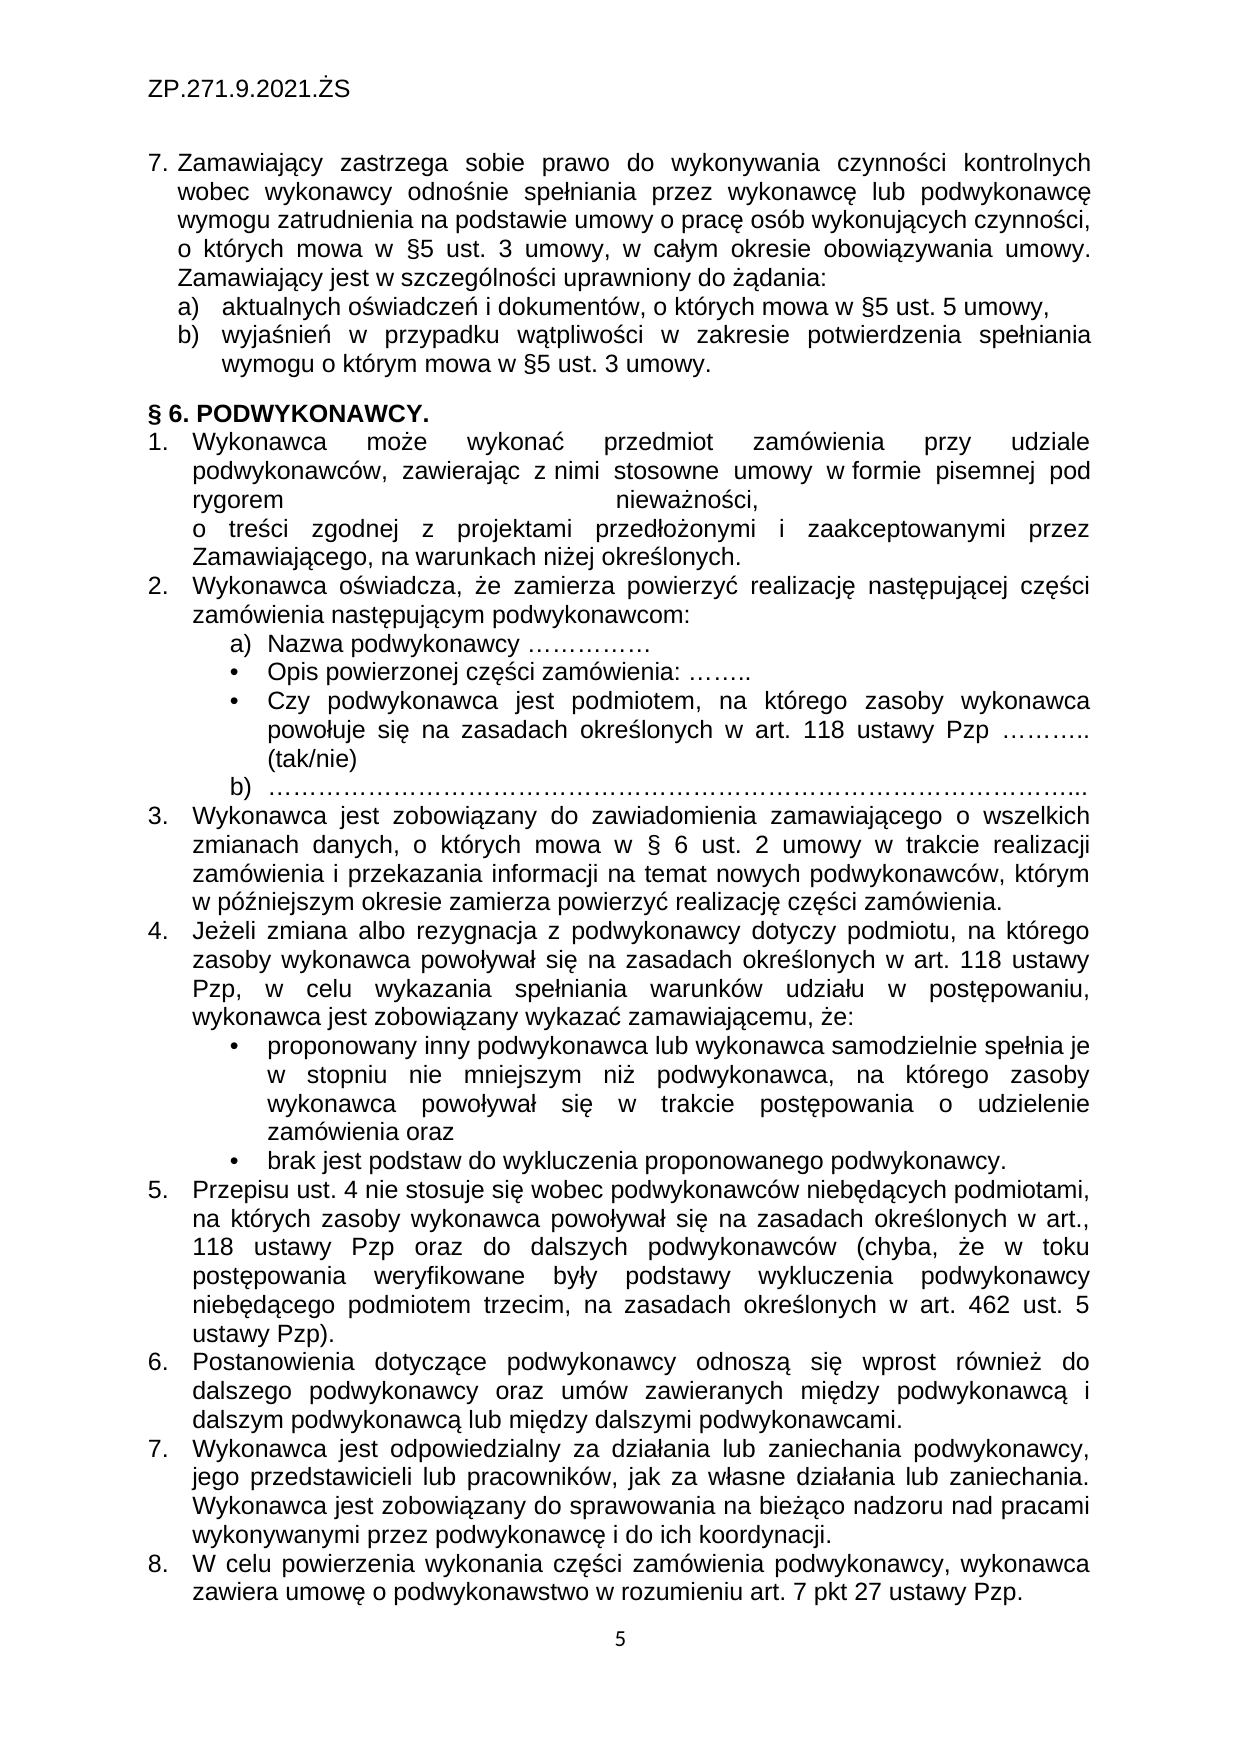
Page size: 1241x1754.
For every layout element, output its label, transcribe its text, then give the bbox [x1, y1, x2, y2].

list brak jest podstaw do wykluczenia proponowanego podwykonawcy. [229, 1146, 1091, 1175]
list Wykonawca jest zobowiązany do zawiadomienia zamawiającego o wszelkich zmianach danych, o których mowa w § 6 ust. 2 umowy w trakcie realizacji zamówienia i przekazania informacji na temat nowych podwykonawców, którym w późniejszym okresie zamierza powierzyć realizację części zamówienia. [148, 801, 1091, 916]
list Wykonawca oświadcza, że zamierza powierzyć realizację następującej części zamówienia następującym podwykonawcom: [148, 571, 1091, 628]
list proponowany inny podwykonawca lub wykonawca samodzielnie spełnia je w stopniu nie mniejszym niż podwykonawca, na którego zasoby wykonawca powoływał się w trakcie postępowania o udzielenie zamówienia oraz [229, 1031, 1091, 1146]
list Opis powierzonej części zamówienia: …….. [229, 657, 1091, 686]
list Nazwa podwykonawcy …………… [229, 628, 1091, 657]
list Zamawiający zastrzega sobie prawo do wykonywania czynności kontrolnych wobec wykonawcy odnośnie spełniania przez wykonawcę lub podwykonawcę wymogu zatrudnienia na podstawie umowy o pracę osób wykonujących czynności, o których mowa w §5 ust. 3 umowy, w całym okresie obowiązywania umowy. Zamawiający jest w szczególności uprawniony do żądania: [148, 148, 1092, 291]
list Postanowienia dotyczące podwykonawcy odnoszą się wprost również do dalszego podwykonawcy oraz umów zawieranych między podwykonawcą i dalszym podwykonawcą lub między dalszymi podwykonawcami. [148, 1347, 1091, 1433]
list wyjaśnień w przypadku wątpliwości w zakresie potwierdzenia spełniania wymogu o którym mowa w §5 ust. 3 umowy. [177, 320, 1092, 378]
text § 6. PODWYKONAWCY. [148, 398, 1092, 427]
list aktualnych oświadczeń i dokumentów, o których mowa w §5 ust. 5 umowy, [177, 291, 1092, 320]
list ……………………………………………………………………………………... [229, 772, 1091, 801]
list Jeżeli zmiana albo rezygnacja z podwykonawcy dotyczy podmiotu, na którego zasoby wykonawca powoływał się na zasadach określonych w art. 118 ustawy Pzp, w celu wykazania spełniania warunków udziału w postępowaniu, wykonawca jest zobowiązany wykazać zamawiającemu, że: [148, 916, 1091, 1031]
list Czy podwykonawca jest podmiotem, na którego zasoby wykonawca powołuje się na zasadach określonych w art. 118 ustawy Pzp ……….. (tak/nie) [229, 686, 1091, 772]
list Przepisu ust. 4 nie stosuje się wobec podwykonawców niebędących podmiotami, na których zasoby wykonawca powoływał się na zasadach określonych w art., 118 ustawy Pzp oraz do dalszych podwykonawców (chyba, że w toku postępowania weryfikowane były podstawy wykluczenia podwykonawcy niebędącego podmiotem trzecim, na zasadach określonych w art. 462 ust. 5 ustawy Pzp). [148, 1175, 1091, 1347]
list Wykonawca może wykonać przedmiot zamówienia przy udziale podwykonawców, zawierając z nimi stosowne umowy w formie pisemnej pod rygorem nieważności, o treści zgodnej z projektami przedłożonymi i zaakceptowanymi przez Zamawiającego, na warunkach niżej określonych. [148, 427, 1091, 571]
list Wykonawca jest odpowiedzialny za działania lub zaniechania podwykonawcy, jego przedstawicieli lub pracowników, jak za własne działania lub zaniechania. Wykonawca jest zobowiązany do sprawowania na bieżąco nadzoru nad pracami wykonywanymi przez podwykonawcę i do ich koordynacji. [148, 1433, 1091, 1548]
list W celu powierzenia wykonania części zamówienia podwykonawcy, wykonawca zawiera umowę o podwykonawstwo w rozumieniu art. 7 pkt 27 ustawy Pzp. [148, 1548, 1091, 1606]
